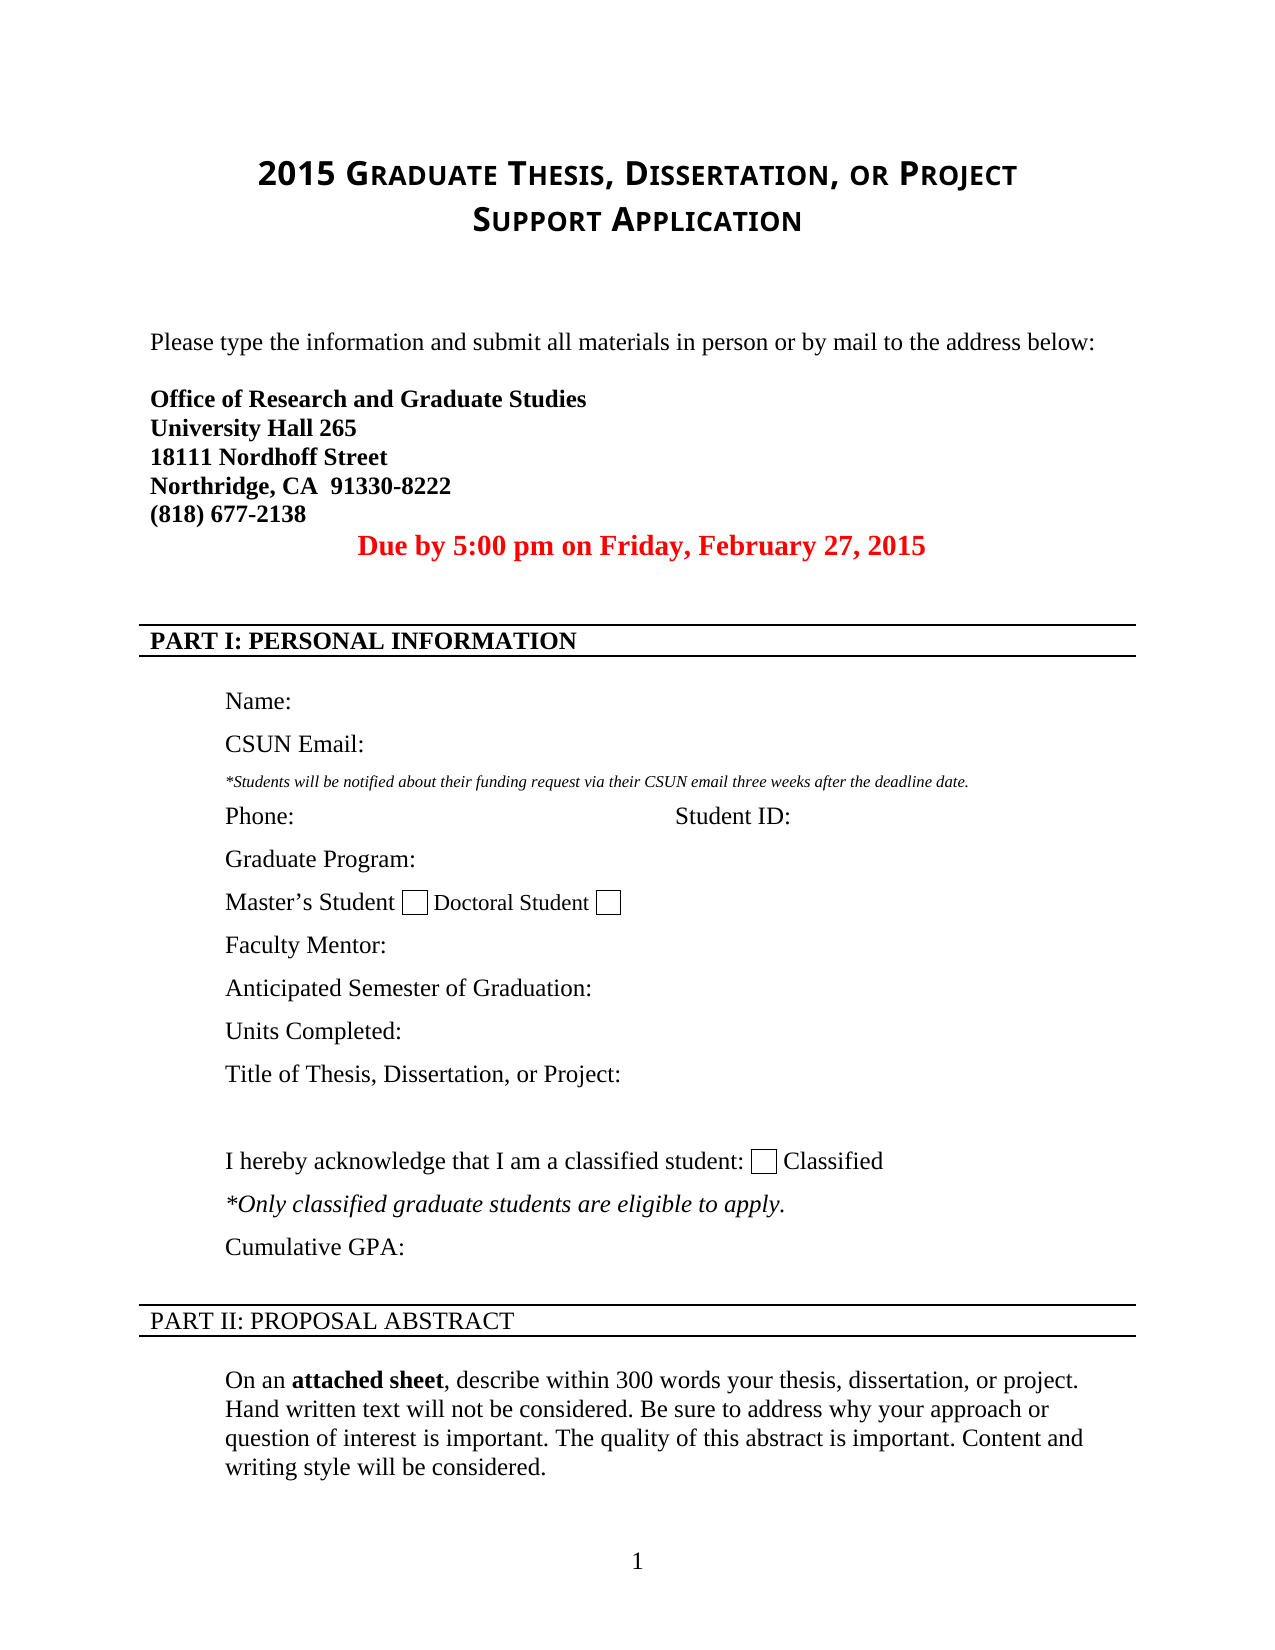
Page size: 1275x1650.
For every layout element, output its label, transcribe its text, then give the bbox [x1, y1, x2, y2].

text CSUN Email: [225, 729, 1125, 758]
text Support Application [150, 195, 1125, 241]
text Master’s Student Doctoral Student [225, 887, 1125, 916]
text Northridge, CA 91330-8222 [150, 471, 1125, 499]
text I hereby acknowledge that I am a classified student: Classified [225, 1146, 1125, 1174]
text University Hall 265 [150, 413, 1125, 442]
text Anticipated Semester of Graduation: [225, 973, 1125, 1002]
text *Students will be notified about their funding request via their CSUN email three weeks after the deadline date. [225, 772, 1125, 791]
text Cumulative GPA: [225, 1232, 1125, 1261]
text Graduate Program: [225, 844, 1125, 873]
text Please type the information and submit all materials in person or by mail to the address below: [150, 327, 1125, 356]
text (818) 677-2138 [150, 499, 1125, 528]
text Title of Thesis, Dissertation, or Project: [225, 1059, 1125, 1088]
table_header Part I: Personal Information [139, 626, 1136, 655]
text 18111 Nordhoff Street [150, 442, 1125, 471]
text Name: [225, 686, 1125, 714]
text Faculty Mentor: [225, 930, 1125, 959]
text *Only classified graduate students are eligible to apply. [225, 1189, 1125, 1218]
table_header Part II: proposal abstract [139, 1306, 1136, 1335]
text On an attached sheet, describe within 300 words your thesis, dissertation, or project. Hand written text will not be considered. Be sure to address why your approach or question of interest is important. The quality of this abstract is important. Content and writing style will be considered. [225, 1366, 1125, 1481]
text 2015 Graduate Thesis, Dissertation, or Project [150, 150, 1125, 195]
text Phone: Student ID: [225, 801, 1125, 829]
text Units Completed: [225, 1016, 1125, 1045]
text Due by 5:00 pm on Friday, February 27, 2015 [150, 528, 1125, 562]
text Office of Research and Graduate Studies [150, 384, 1125, 413]
